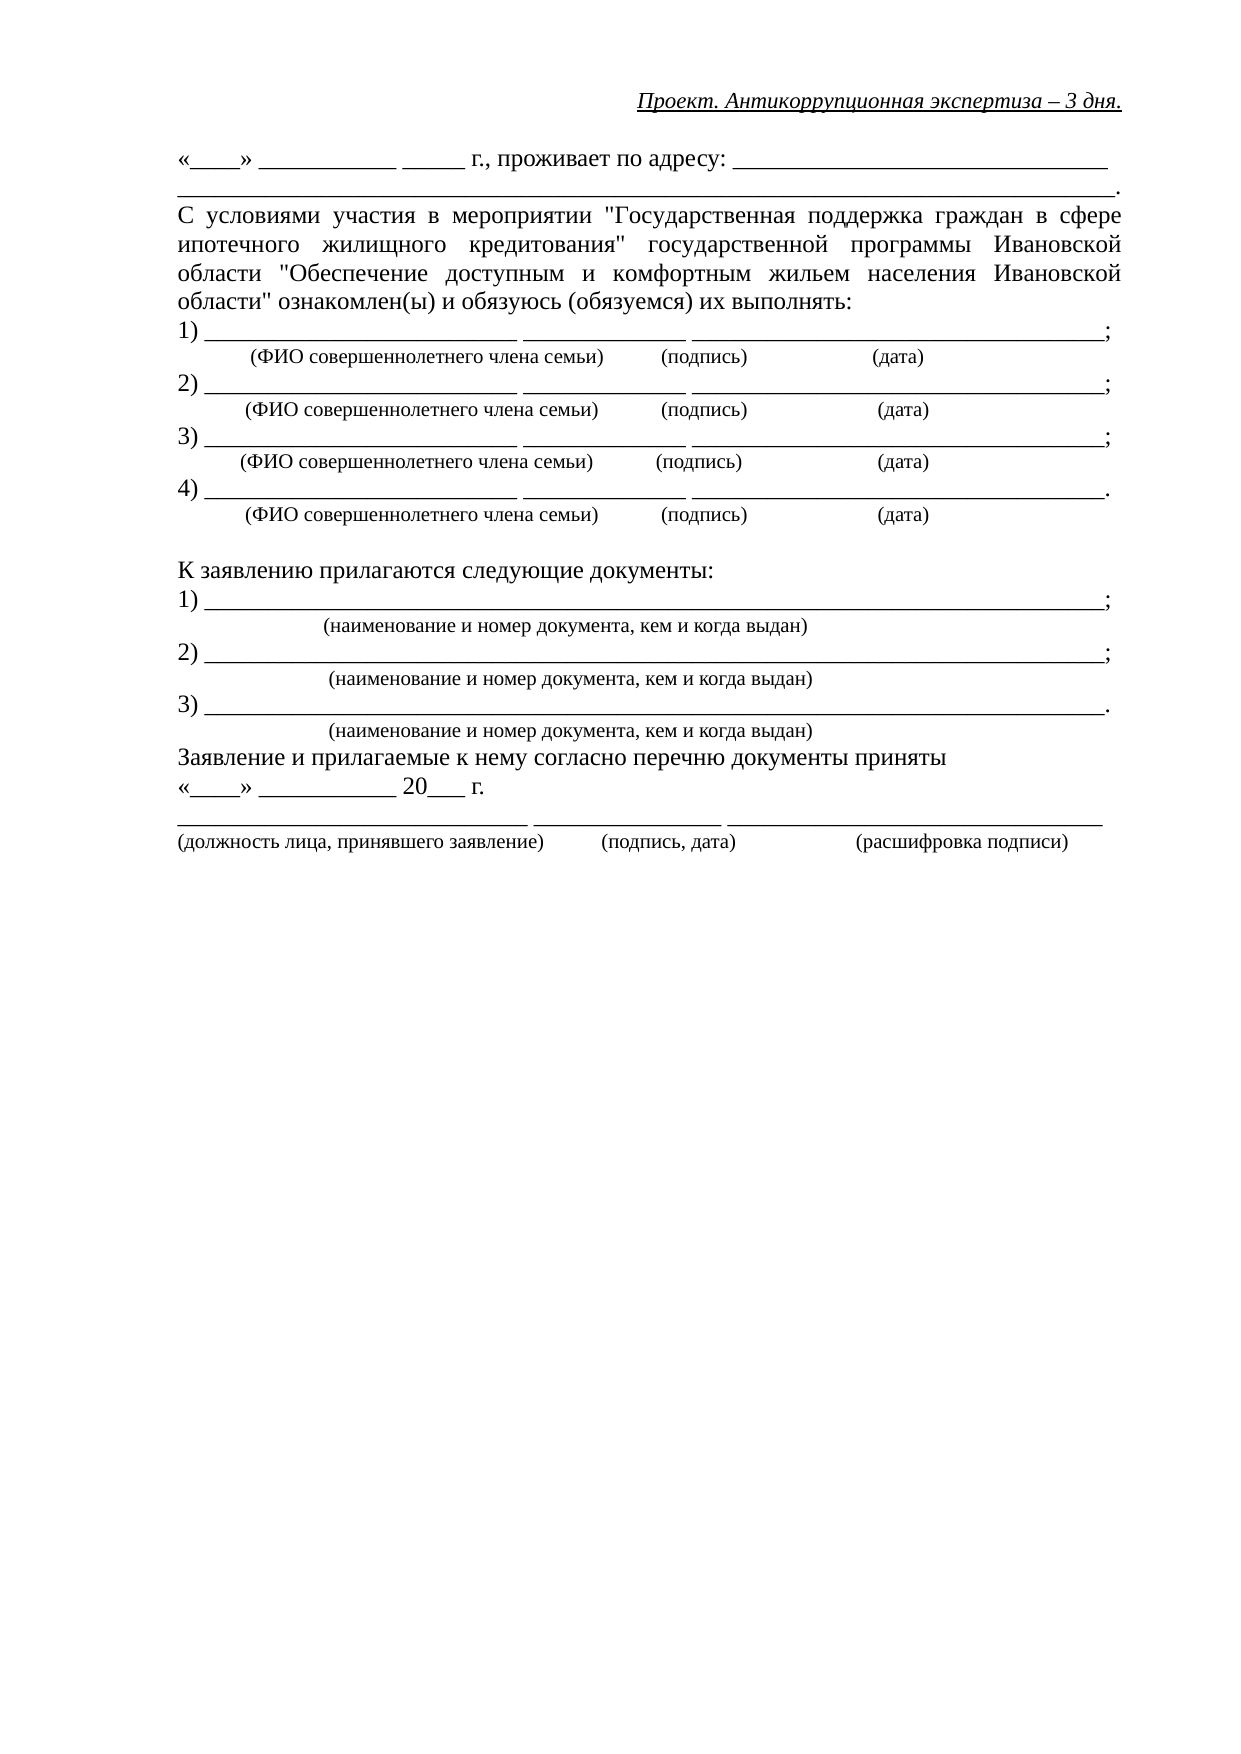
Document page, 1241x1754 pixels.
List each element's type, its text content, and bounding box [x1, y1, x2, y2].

text (ФИО совершеннолетнего члена семьи) (подпись) (дата) [177, 449, 1122, 473]
text (наименование и номер документа, кем и когда выдан) [177, 613, 1122, 637]
text 4) _________________________ _____________ _________________________________. [177, 473, 1122, 502]
text 2) _________________________ _____________ _________________________________; [177, 368, 1122, 397]
text 1) ________________________________________________________________________; [177, 584, 1122, 613]
text Заявление и прилагаемые к нему согласно перечню документы приняты [177, 742, 1122, 771]
text 3) ________________________________________________________________________. [177, 689, 1122, 718]
text 2) ________________________________________________________________________; [177, 637, 1122, 665]
text (должность лица, принявшего заявление) (подпись, дата) (расшифровка подписи) [177, 828, 1122, 853]
text (ФИО совершеннолетнего члена семьи) (подпись) (дата) [177, 397, 1122, 421]
text (ФИО совершеннолетнего члена семьи) (подпись) (дата) [177, 502, 1122, 526]
text ___________________________________________________________________________. [177, 171, 1122, 200]
text (наименование и номер документа, кем и когда выдан) [177, 665, 1122, 689]
text С условиями участия в мероприятии "Государственная поддержка граждан в сфере ипотечного жилищного кредитования" государственной программы Ивановской области "Обеспечение доступным и комфортным жильем населения Ивановской области" ознакомлен(ы) и обязуюсь (обязуемся) их выполнять: [177, 200, 1122, 315]
text К заявлению прилагаются следующие документы: [177, 555, 1122, 584]
text «____» ___________ _____ г., проживает по адресу: ______________________________ [177, 143, 1122, 171]
text (ФИО совершеннолетнего члена семьи) (подпись) (дата) [177, 344, 1122, 368]
text 3) _________________________ _____________ _________________________________; [177, 421, 1122, 449]
text «____» ___________ 20___ г. [177, 771, 1122, 800]
text (наименование и номер документа, кем и когда выдан) [177, 718, 1122, 742]
text 1) _________________________ _____________ _________________________________; [177, 315, 1122, 344]
text ____________________________ _______________ ______________________________ [177, 800, 1122, 828]
